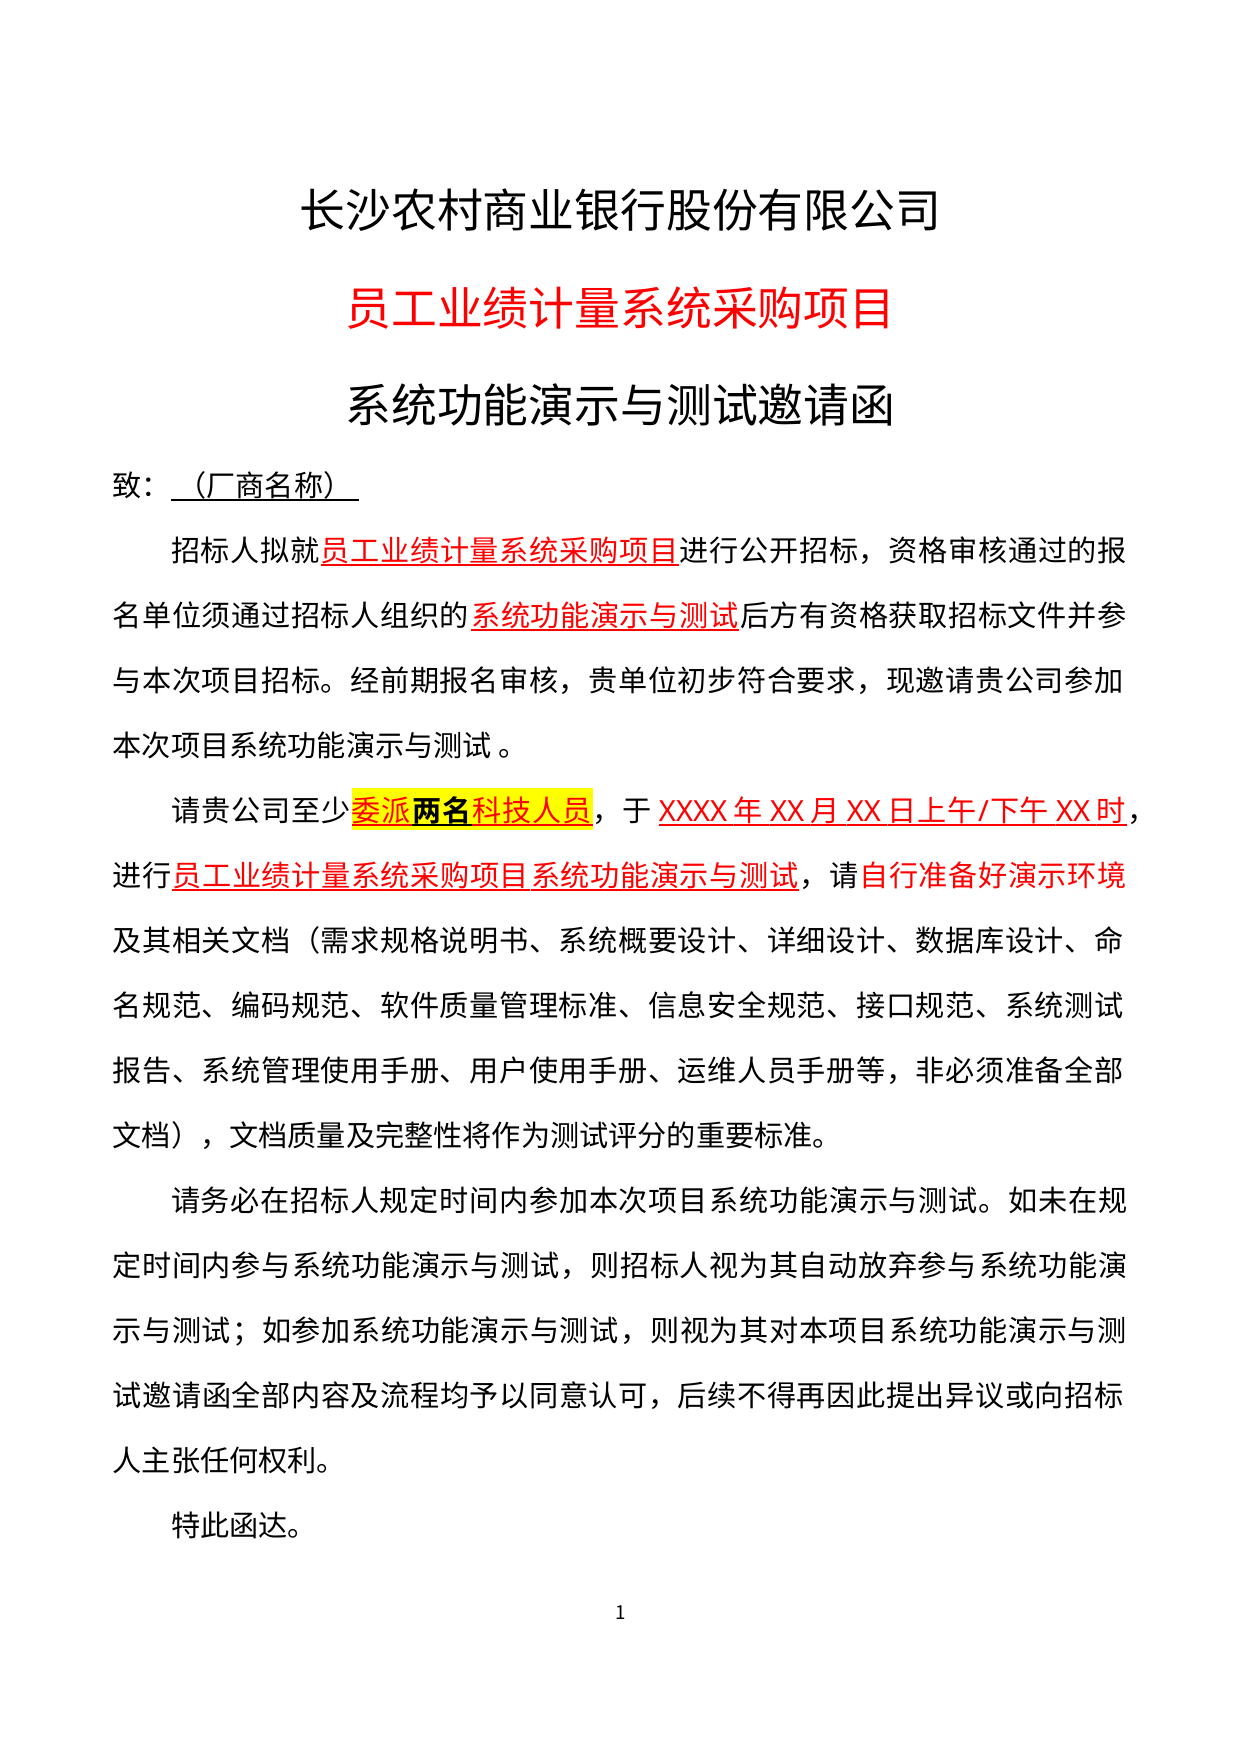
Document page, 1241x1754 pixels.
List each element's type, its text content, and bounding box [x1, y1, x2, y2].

text 致： （厂商名称） [112, 451, 1128, 516]
text 特此函达。 [112, 1491, 1128, 1556]
text 招标人拟就员工业绩计量系统采购项目进行公开招标，资格审核通过的报名单位须通过招标人组织的系统功能演示与测试后方有资格获取招标文件并参与本次项目招标。经前期报名审核，贵单位初步符合要求，现邀请贵公司参加本次项目系统功能演示与测试 。 [112, 516, 1128, 776]
text 长沙农村商业银行股份有限公司 [112, 159, 1128, 256]
text 系统功能演示与测试邀请函 [112, 354, 1128, 451]
text 请务必在招标人规定时间内参加本次项目系统功能演示与测试。如未在规定时间内参与系统功能演示与测试，则招标人视为其自动放弃参与系统功能演示与测试；如参加系统功能演示与测试，则视为其对本项目系统功能演示与测试邀请函全部内容及流程均予以同意认可，后续不得再因此提出异议或向招标人主张任何权利。 [112, 1166, 1128, 1491]
text 请贵公司至少委派两名科技人员，于XXXX年XX月XX日上午/下午XX时，进行员工业绩计量系统采购项目系统功能演示与测试，请自行准备好演示环境及其相关文档（需求规格说明书、系统概要设计、详细设计、数据库设计、命名规范、编码规范、软件质量管理标准、信息安全规范、接口规范、系统测试报告、系统管理使用手册、用户使用手册、运维人员手册等，非必须准备全部文档），文档质量及完整性将作为测试评分的重要标准。 [112, 776, 1128, 1166]
text 员工业绩计量系统采购项目 [112, 256, 1128, 354]
